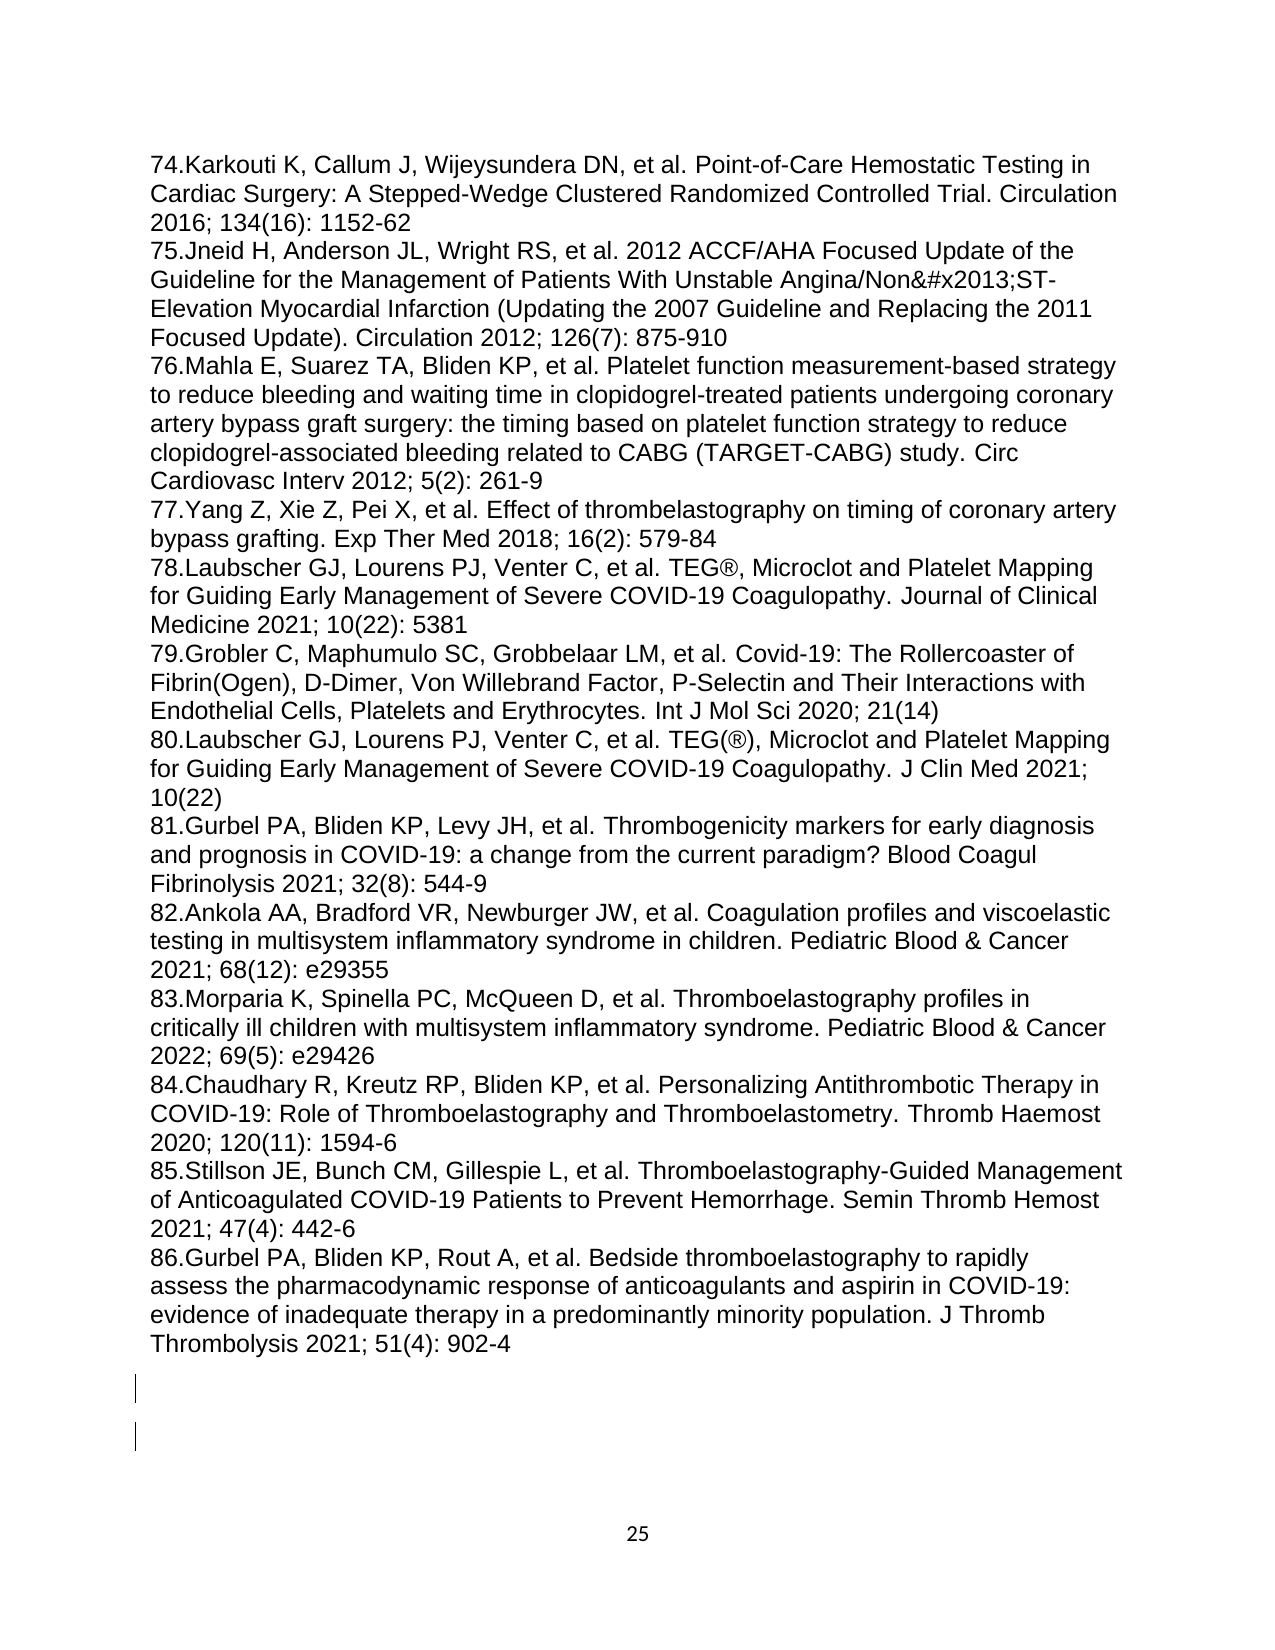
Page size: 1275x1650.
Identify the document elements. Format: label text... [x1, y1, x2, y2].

text 75.Jneid H, Anderson JL, Wright RS, et al. 2012 ACCF/AHA Focused Update of the Guideline for the Management of Patients With Unstable Angina/Non&#x2013;ST-Elevation Myocardial Infarction (Updating the 2007 Guideline and Replacing the 2011 Focused Update). Circulation 2012; 126(7): 875-910 [150, 236, 1125, 351]
text 76.Mahla E, Suarez TA, Bliden KP, et al. Platelet function measurement-based strategy to reduce bleeding and waiting time in clopidogrel-treated patients undergoing coronary artery bypass graft surgery: the timing based on platelet function strategy to reduce clopidogrel-associated bleeding related to CABG (TARGET-CABG) study. Circ Cardiovasc Interv 2012; 5(2): 261-9 [150, 351, 1125, 495]
text 81.Gurbel PA, Bliden KP, Levy JH, et al. Thrombogenicity markers for early diagnosis and prognosis in COVID-19: a change from the current paradigm? Blood Coagul Fibrinolysis 2021; 32(8): 544-9 [150, 811, 1125, 897]
text 78.Laubscher GJ, Lourens PJ, Venter C, et al. TEG®, Microclot and Platelet Mapping for Guiding Early Management of Severe COVID-19 Coagulopathy. Journal of Clinical Medicine 2021; 10(22): 5381 [150, 552, 1125, 639]
text 77.Yang Z, Xie Z, Pei X, et al. Effect of thrombelastography on timing of coronary artery bypass grafting. Exp Ther Med 2018; 16(2): 579-84 [150, 495, 1125, 552]
text 82.Ankola AA, Bradford VR, Newburger JW, et al. Coagulation profiles and viscoelastic testing in multisystem inflammatory syndrome in children. Pediatric Blood & Cancer 2021; 68(12): e29355 [150, 897, 1125, 984]
text 79.Grobler C, Maphumulo SC, Grobbelaar LM, et al. Covid-19: The Rollercoaster of Fibrin(Ogen), D-Dimer, Von Willebrand Factor, P-Selectin and Their Interactions with Endothelial Cells, Platelets and Erythrocytes. Int J Mol Sci 2020; 21(14) [150, 639, 1125, 725]
text 74.Karkouti K, Callum J, Wijeysundera DN, et al. Point-of-Care Hemostatic Testing in Cardiac Surgery: A Stepped-Wedge Clustered Randomized Controlled Trial. Circulation 2016; 134(16): 1152-62 [150, 150, 1125, 236]
text 80.Laubscher GJ, Lourens PJ, Venter C, et al. TEG(®), Microclot and Platelet Mapping for Guiding Early Management of Severe COVID-19 Coagulopathy. J Clin Med 2021; 10(22) [150, 725, 1125, 811]
text 83.Morparia K, Spinella PC, McQueen D, et al. Thromboelastography profiles in critically ill children with multisystem inflammatory syndrome. Pediatric Blood & Cancer 2022; 69(5): e29426 [150, 984, 1125, 1070]
text 86.Gurbel PA, Bliden KP, Rout A, et al. Bedside thromboelastography to rapidly assess the pharmacodynamic response of anticoagulants and aspirin in COVID-19: evidence of inadequate therapy in a predominantly minority population. J Thromb Thrombolysis 2021; 51(4): 902-4 [150, 1242, 1125, 1357]
text 85.Stillson JE, Bunch CM, Gillespie L, et al. Thromboelastography-Guided Management of Anticoagulated COVID-19 Patients to Prevent Hemorrhage. Semin Thromb Hemost 2021; 47(4): 442-6 [150, 1156, 1125, 1242]
text 84.Chaudhary R, Kreutz RP, Bliden KP, et al. Personalizing Antithrombotic Therapy in COVID-19: Role of Thromboelastography and Thromboelastometry. Thromb Haemost 2020; 120(11): 1594-6 [150, 1070, 1125, 1156]
